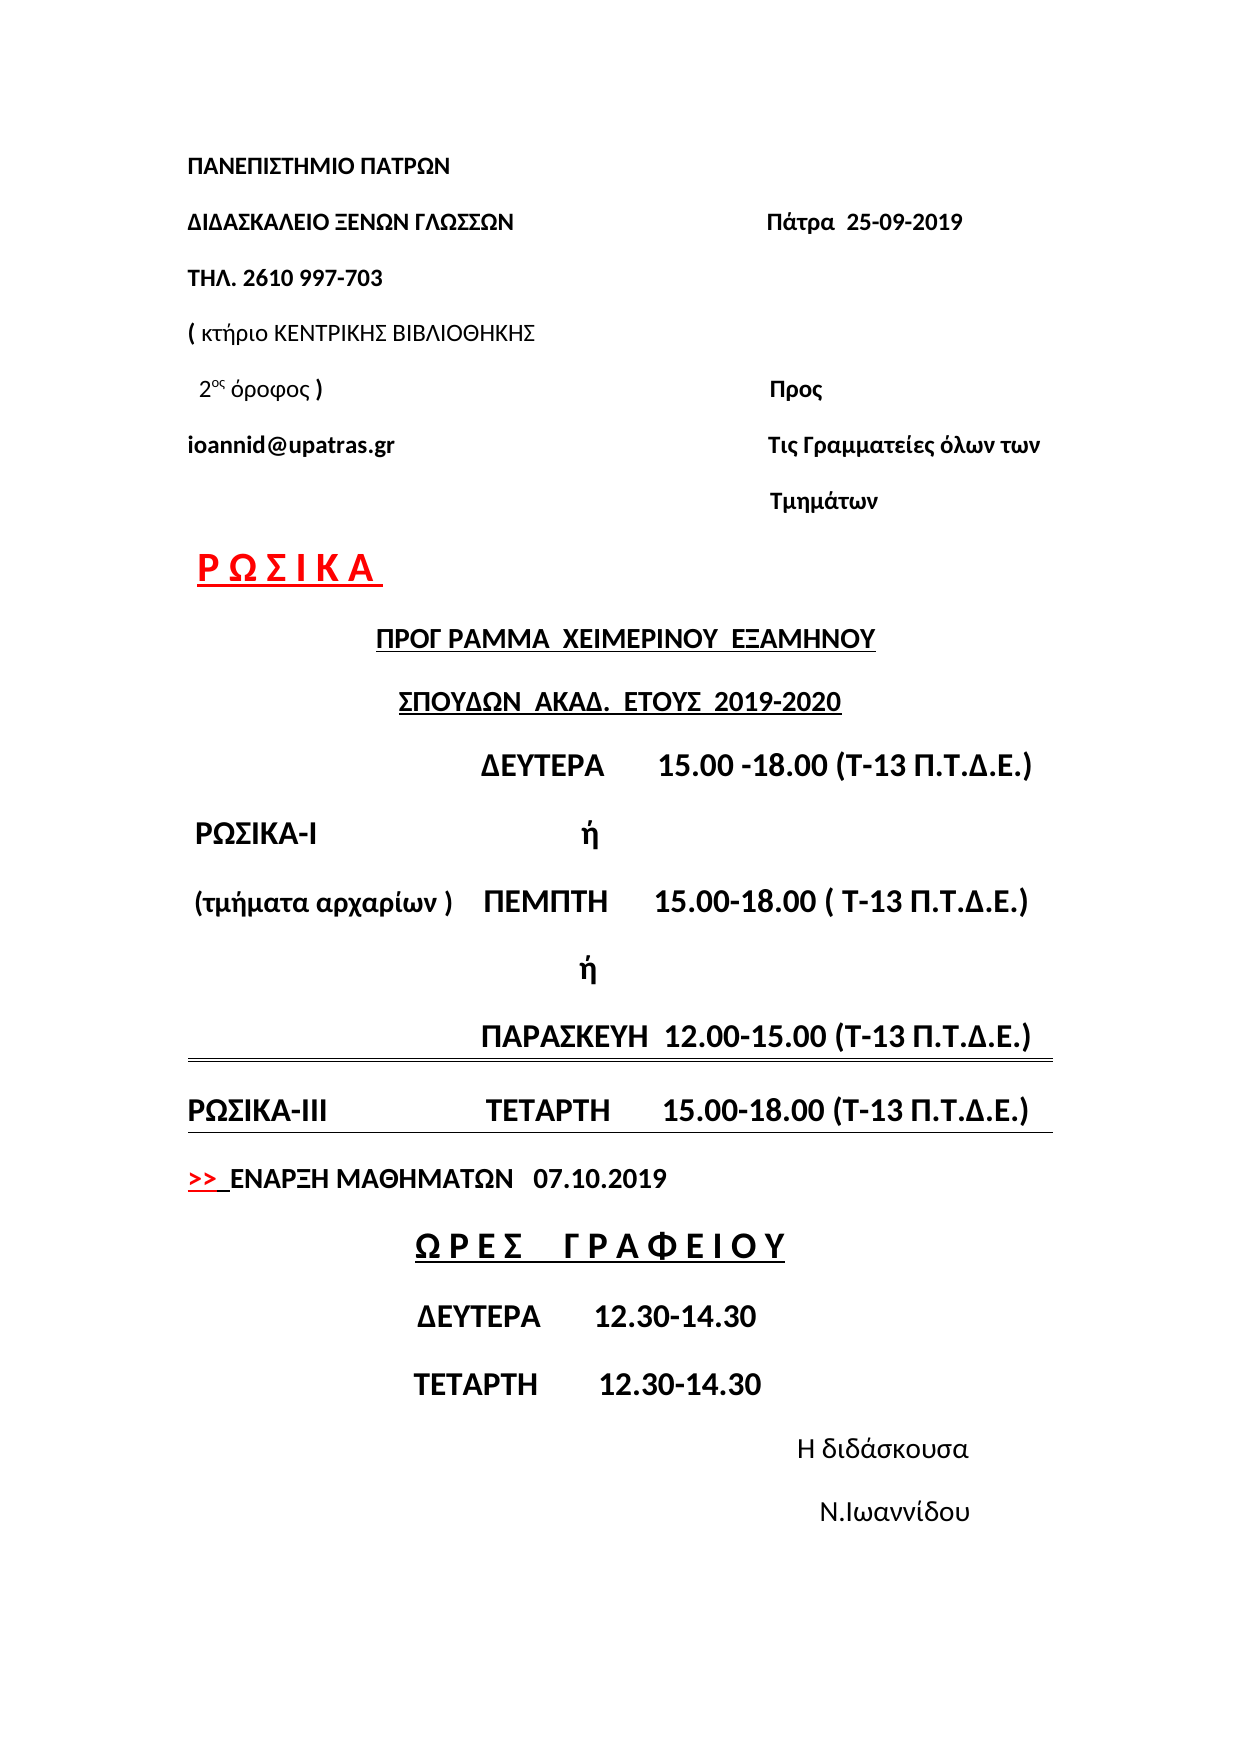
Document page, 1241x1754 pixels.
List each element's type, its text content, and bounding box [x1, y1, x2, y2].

text ΤΕΤΑΡΤΗ 12.30-14.30 [187, 1363, 1053, 1403]
text ΠΡΟΓ ΡΑΜΜΑ ΧΕΙΜΕΡΙΝΟΥ ΕΞΑΜΗΝΟΥ [187, 620, 1053, 656]
text ioannid@upatras.gr Τις Γραμματείες όλων των [187, 429, 1053, 460]
text ΔΕΥΤΕΡΑ 12.30-14.30 [131, 1295, 1053, 1336]
text ή [187, 947, 1053, 988]
text Ω Ρ Ε Σ Γ Ρ Α Φ Ε Ι Ο Υ [131, 1222, 1053, 1267]
text (τμήματα αρχαρίων ) ΠΕΜΠΤΗ 15.00-18.00 ( Τ-13 Π.Τ.Δ.Ε.) [187, 879, 1053, 920]
text ΔΕΥΤΕΡΑ 15.00 -18.00 (Τ-13 Π.Τ.Δ.Ε.) [187, 744, 1053, 785]
text Η διδάσκουσα [187, 1430, 1053, 1466]
text ΤΗΛ. 2610 997-703 [187, 262, 1053, 292]
text ΠΑΝΕΠΙΣΤΗΜΙΟ ΠΑΤΡΩΝ [187, 150, 1053, 181]
text 2ος όροφος ) Προς [187, 373, 1053, 404]
text ΣΠΟΥΔΩΝ ΑΚΑΔ. ΕΤΟΥΣ 2019-2020 [187, 683, 1053, 718]
text ( κτήριο ΚΕΝΤΡΙΚΗΣ ΒΙΒΛΙΟΘΗΚΗΣ [187, 317, 1053, 348]
text Ρ Ω Σ Ι Κ Α [187, 541, 1053, 592]
text ΡΩΣΙΚΑ-Ι ή [187, 812, 1053, 853]
text Τμημάτων [187, 485, 1053, 516]
text ΠΑΡΑΣΚΕΥΗ 12.00-15.00 (Τ-13 Π.Τ.Δ.Ε.) [187, 1015, 1053, 1062]
text >> ΕΝΑΡΞΗ ΜΑΘΗΜΑΤΩΝ 07.10.2019 [187, 1160, 1053, 1196]
text ΔΙΔΑΣΚΑΛΕΙΟ ΞΕΝΩΝ ΓΛΩΣΣΩΝ Πάτρα 25-09-2019 [187, 206, 1053, 236]
text Ν.Ιωαννίδου [187, 1493, 1053, 1528]
text ΡΩΣΙΚΑ-ΙΙΙ ΤΕΤΑΡΤΗ 15.00-18.00 (Τ-13 Π.Τ.Δ.Ε.) [187, 1089, 1053, 1133]
